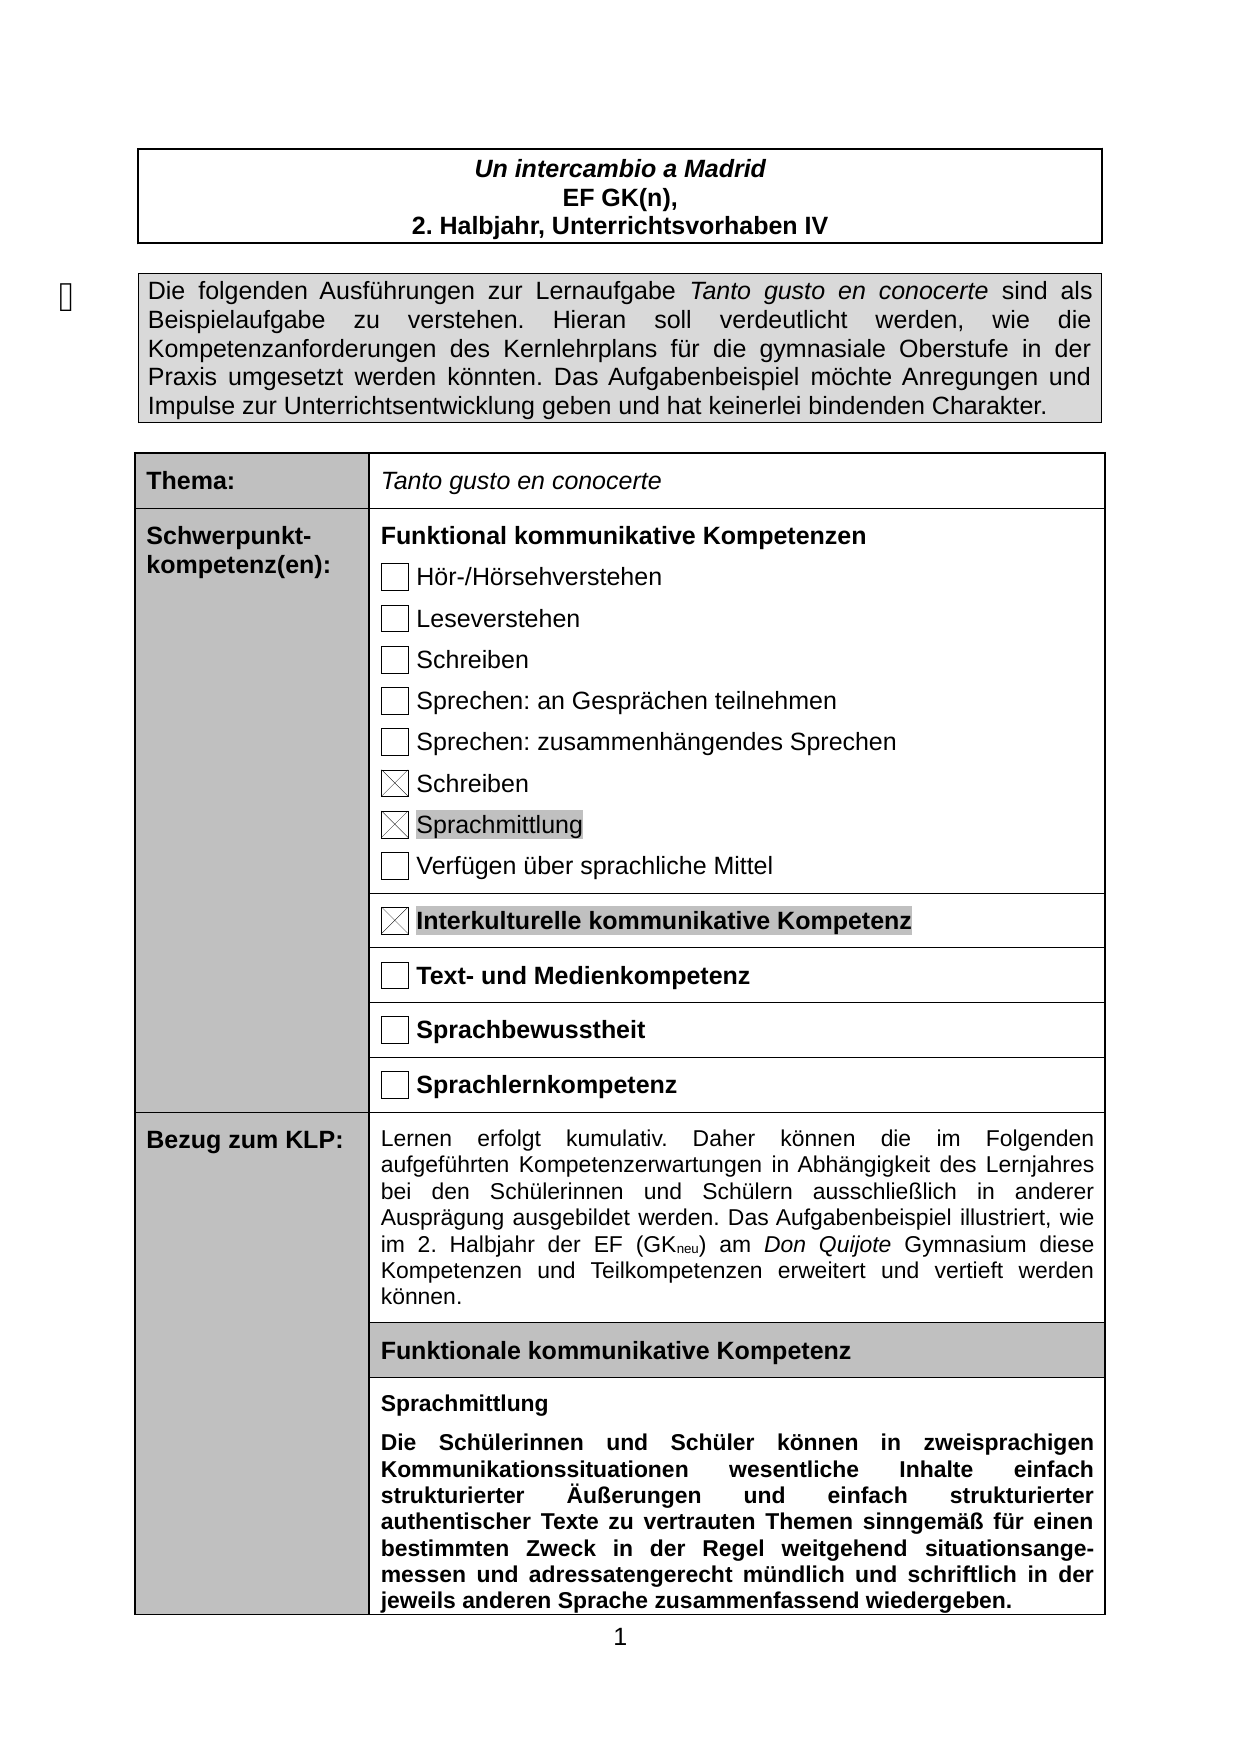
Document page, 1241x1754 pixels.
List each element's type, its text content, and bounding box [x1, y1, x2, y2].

text Un intercambio a Madrid [139, 150, 1101, 183]
table_cell Sprachbewusstheit [370, 1003, 1104, 1057]
table_cell Text- und Medienkompetenz [370, 948, 1104, 1002]
table_cell Lernen erfolgt kumulativ. Daher können die im Folgenden aufgeführten Kompetenzerwartungen in Abhängigkeit des Lernjahres bei den Schülerinnen und Schülern ausschließlich in anderer Ausprägung ausgebildet werden. Das Aufgabenbeispiel illustriert, wie im 2. Halbjahr der EF (GKneu) am Don Quijote Gymnasium diese Kompetenzen und Teilkompetenzen erweitert und vertieft werden können. [370, 1113, 1104, 1322]
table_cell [370, 1378, 1104, 1614]
table_cell Bezug zum KLP: [136, 1113, 368, 1614]
text 2. Halbjahr, Unterrichtsvorhaben IV [139, 205, 1101, 242]
table_header Tanto gusto en conocerte [370, 454, 1104, 508]
table_cell Schwerpunkt-kompetenz(en): [136, 509, 368, 1112]
text Die folgenden Ausführungen zur Lernaufgabe Tanto gusto en conocerte sind als Beispielaufgabe zu verstehen. Hieran soll verdeutlicht werden, wie die Kompetenzanforderungen des Kernlehrplans für die gymnasiale Oberstufe in der Praxis umgesetzt werden könnten. Das Aufgabenbeispiel möchte Anregungen und Impulse zur Unterrichtsentwicklung geben und hat keinerlei bindenden Charakter. [139, 274, 1101, 422]
table_cell Sprachlernkompetenz [370, 1058, 1104, 1112]
text EF GK(n), [148, 183, 1093, 205]
table_cell Funktionale kommunikative Kompetenz [370, 1323, 1104, 1377]
table_header Thema: [136, 454, 368, 508]
table_cell Interkulturelle kommunikative Kompetenz [370, 894, 1104, 947]
table_cell Funktional kommunikative Kompetenzen Hör-/Hörsehverstehen Leseverstehen Schreiben Sprechen: an Gesprächen teilnehmen Sprechen: zusammenhängendes Sprechen Schreiben Sprachmittlung Verfügen über sprachliche Mittel [370, 509, 1104, 892]
